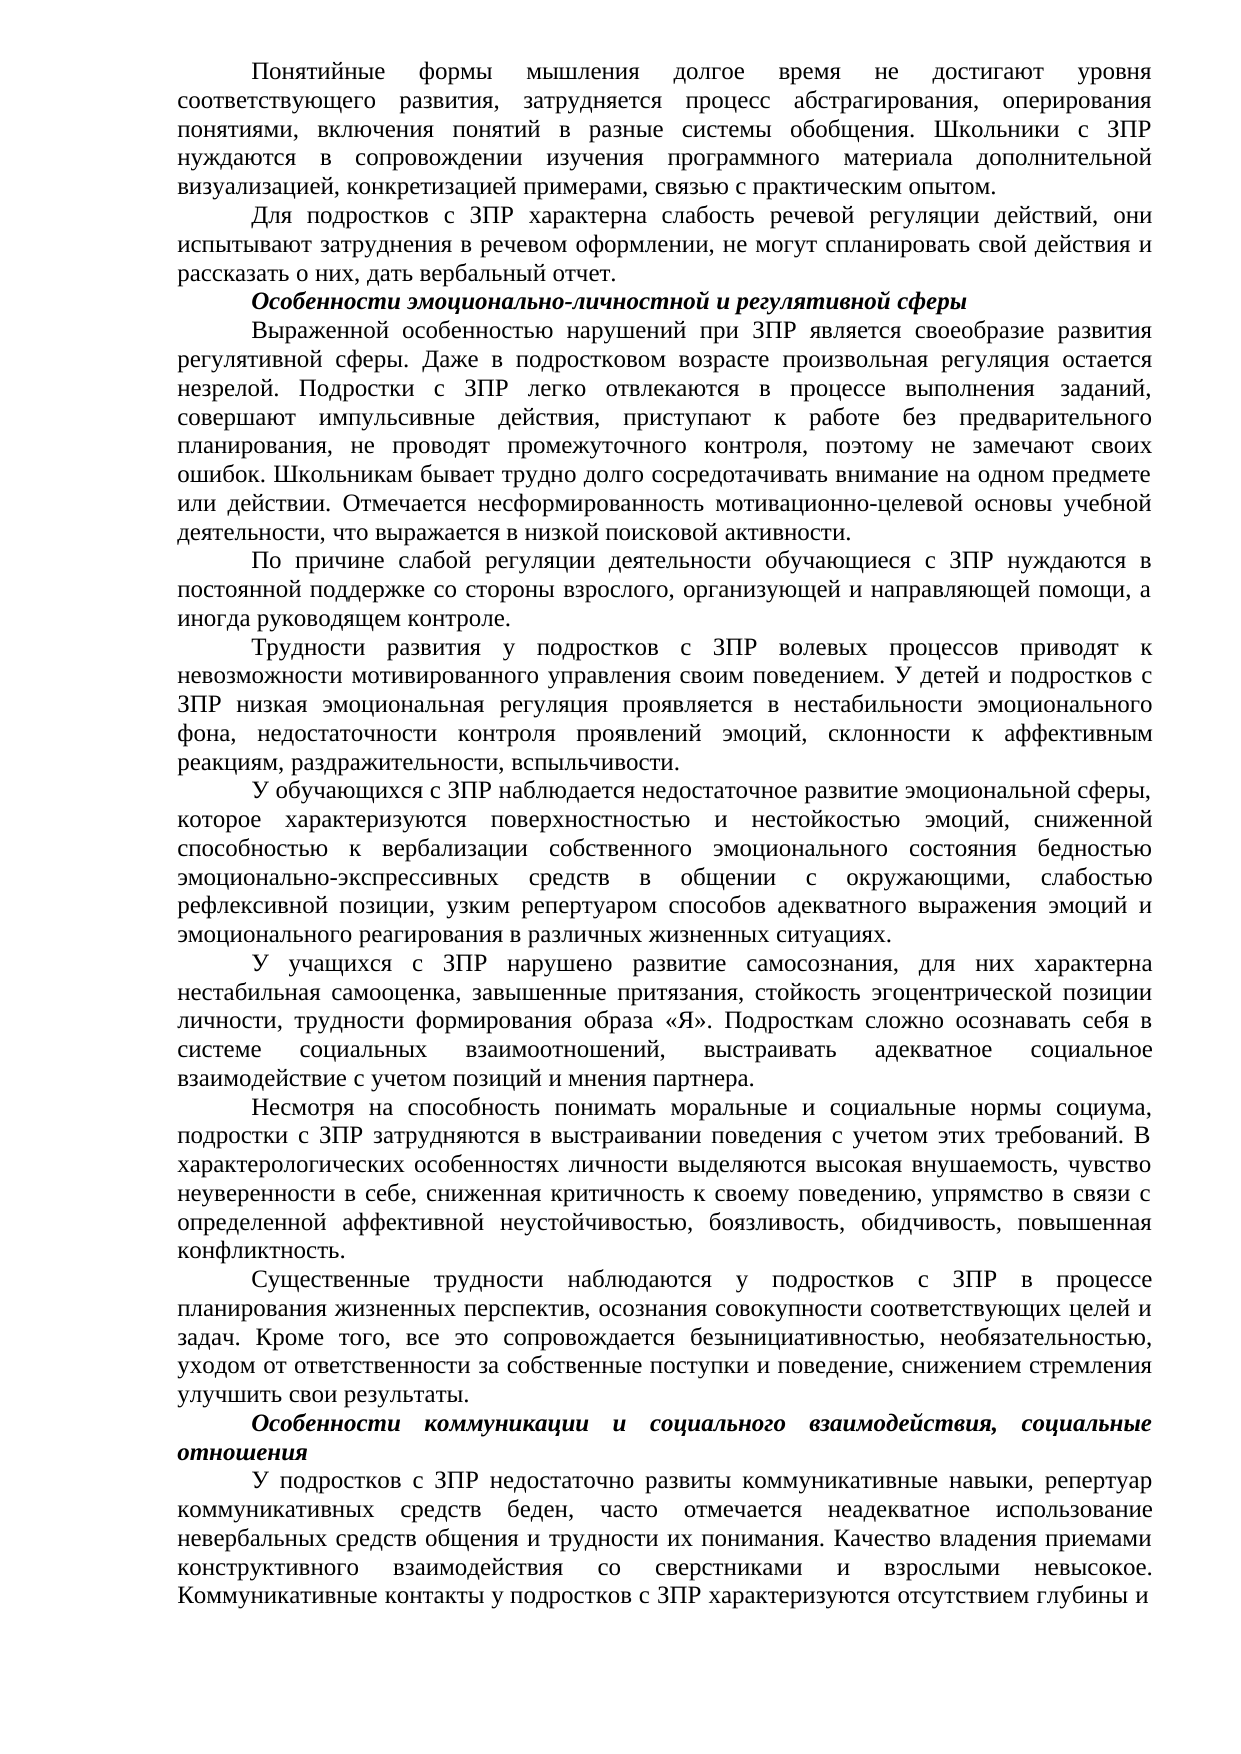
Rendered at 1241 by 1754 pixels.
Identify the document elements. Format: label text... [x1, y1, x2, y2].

text Выраженной особенностью нарушений при ЗПР является своеобразие развития регулятивной сферы. Даже в подростковом возрасте произвольная регуляция остается незрелой. Подростки с ЗПР легко отвлекаются в процессе выполнения заданий, совершают импульсивные действия, приступают к работе без предварительного планирования, не проводят промежуточного контроля, поэтому не замечают своих ошибок. Школьникам бывает трудно долго сосредотачивать внимание на одном предмете или действии. Отмечается несформированность мотивационно-целевой основы учебной деятельности, что выражается в низкой поисковой активности. [177, 316, 1152, 546]
text Трудности развития у подростков с ЗПР волевых процессов приводят к невозможности мотивированного управления своим поведением. У детей и подростков с ЗПР низкая эмоциональная регуляция проявляется в нестабильности эмоционального фона, недостаточности контроля проявлений эмоций, склонности к аффективным реакциям, раздражительности, вспыльчивости. [177, 632, 1153, 776]
text У учащихся с ЗПР нарушено развитие самосознания, для них характерна нестабильная самооценка, завышенные притязания, стойкость эгоцентрической позиции личности, трудности формирования образа «Я». Подросткам сложно осознавать себя в системе социальных взаимоотношений, выстраивать адекватное социальное взаимодействие с учетом позиций и мнения партнера. [177, 948, 1153, 1092]
text По причине слабой регуляции деятельности обучающиеся с ЗПР нуждаются в постоянной поддержке со стороны взрослого, организующей и направляющей помощи, а иногда руководящем контроле. [177, 546, 1152, 632]
text Особенности коммуникации и социального взаимодействия, социальные отношения [177, 1409, 1152, 1465]
text Существенные трудности наблюдаются у подростков с ЗПР в процессе планирования жизненных перспектив, осознания совокупности соответствующих целей и задач. Кроме того, все это сопровождается безынициативностью, необязательностью, уходом от ответственности за собственные поступки и поведение, снижением стремления улучшить свои результаты. [177, 1264, 1153, 1408]
text Для подростков с ЗПР характерна слабость речевой регуляции действий, они испытывают затруднения в речевом оформлении, не могут спланировать свой действия и рассказать о них, дать вербальный отчет. [177, 200, 1153, 287]
text У подростков с ЗПР недостаточно развиты коммуникативные навыки, репертуар коммуникативных средств беден, часто отмечается неадекватное использование невербальных средств общения и трудности их понимания. Качество владения приемами конструктивного взаимодействия со сверстниками и взрослыми невысокое. Коммуникативные контакты у подростков с ЗПР характеризуются отсутствием глубины и [177, 1465, 1153, 1609]
text У обучающихся с ЗПР наблюдается недостаточное развитие эмоциональной сферы, которое характеризуются поверхностностью и нестойкостью эмоций, сниженной способностью к вербализации собственного эмоционального состояния бедностью эмоционально-экспрессивных средств в общении с окружающими, слабостью рефлексивной позиции, узким репертуаром способов адекватного выражения эмоций и эмоционального реагирования в различных жизненных ситуациях. [177, 776, 1152, 948]
text Особенности эмоционально-личностной и регулятивной сферы [251, 287, 1240, 316]
text Понятийные формы мышления долгое время не достигают уровня соответствующего развития, затрудняется процесс абстрагирования, оперирования понятиями, включения понятий в разные системы обобщения. Школьники с ЗПР нуждаются в сопровождении изучения программного материала дополнительной визуализацией, конкретизацией примерами, связью с практическим опытом. [177, 56, 1152, 200]
text Несмотря на способность понимать моральные и социальные нормы социума, подростки с ЗПР затрудняются в выстраивании поведения с учетом этих требований. В характерологических особенностях личности выделяются высокая внушаемость, чувство неуверенности в себе, сниженная критичность к своему поведению, упрямство в связи с определенной аффективной неустойчивостью, боязливость, обидчивость, повышенная конфликтность. [177, 1092, 1152, 1264]
